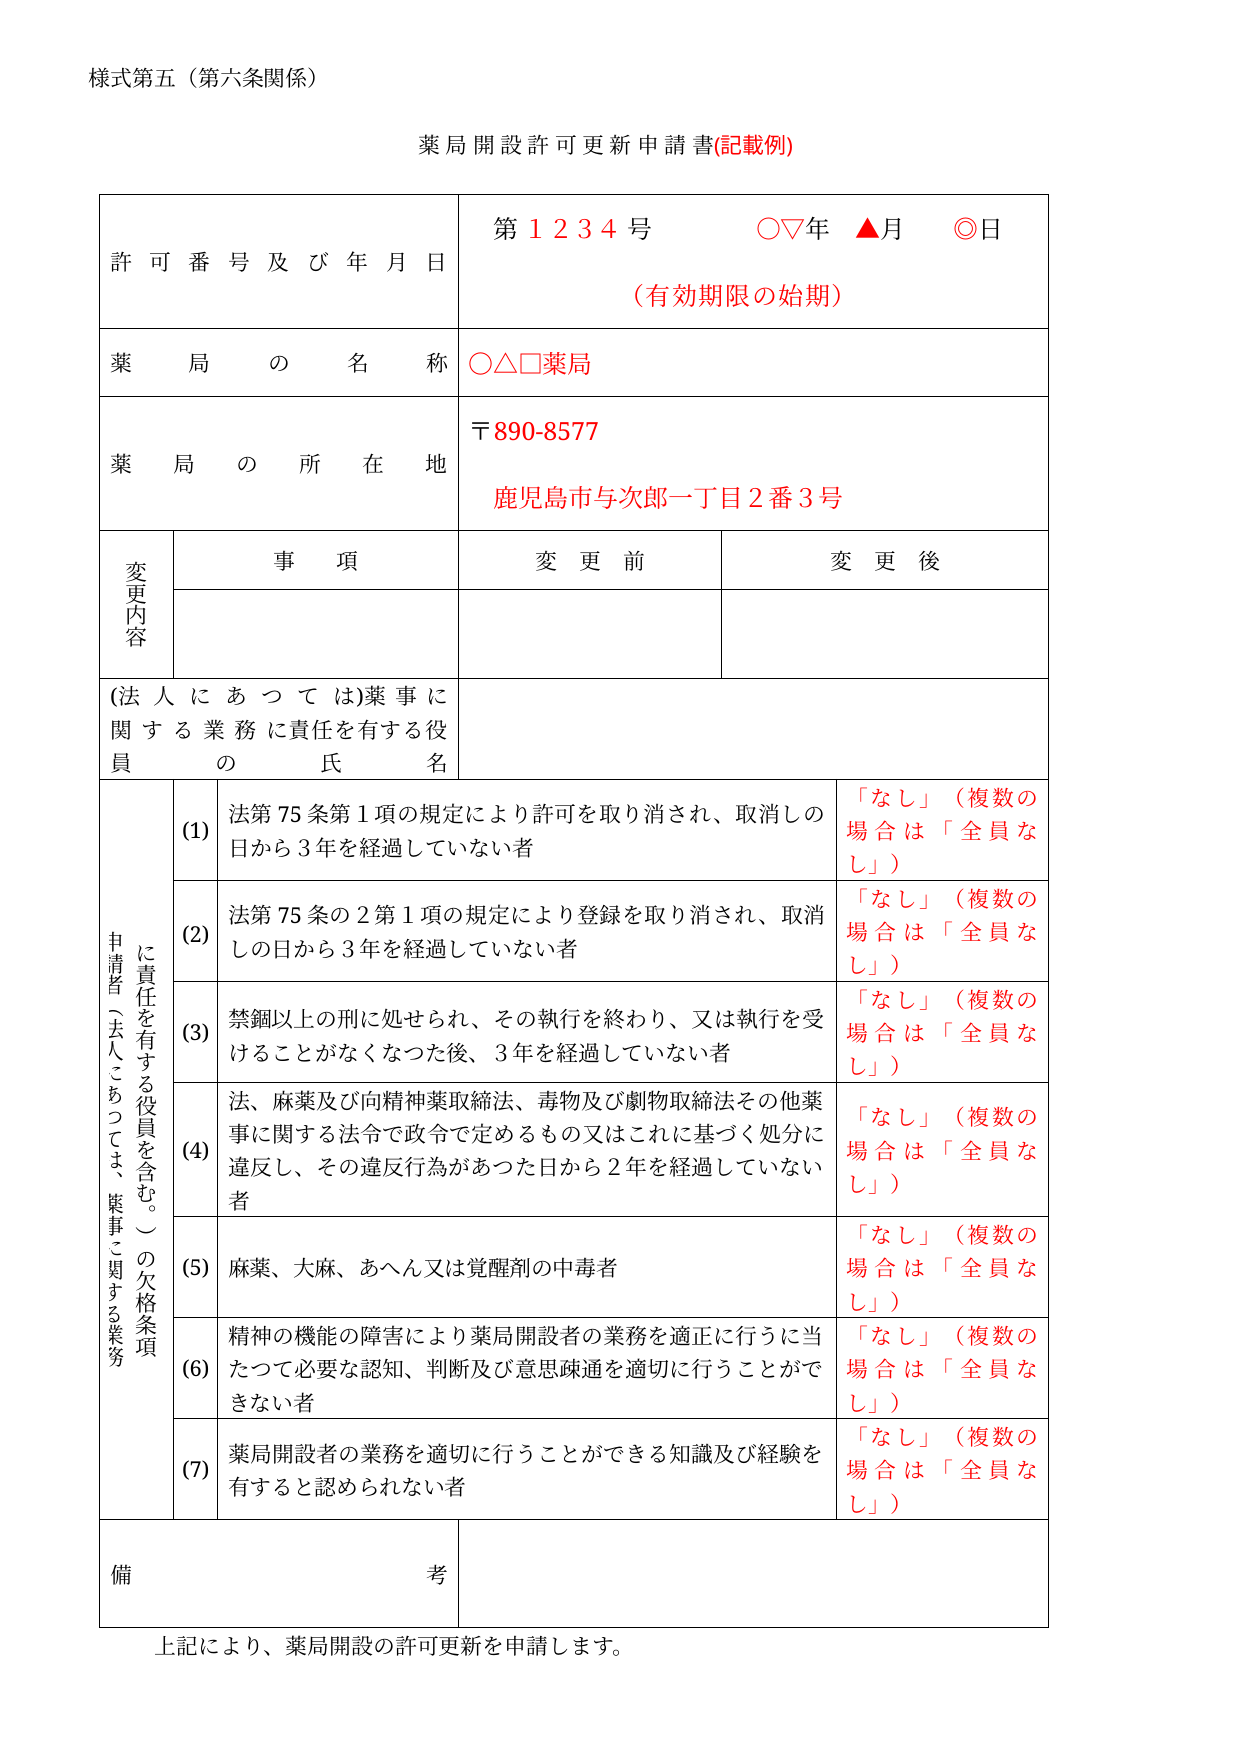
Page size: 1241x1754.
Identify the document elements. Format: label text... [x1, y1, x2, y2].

table_cell 「なし」（複数の場合は「全員なし」） [837, 1217, 1048, 1317]
table_cell 備考 [100, 1520, 458, 1627]
table_cell 「なし」（複数の場合は「全員なし」） [837, 1083, 1048, 1216]
text 鹿児島県知事 殿様式第五（第六条関係） [89, 60, 1122, 94]
table_cell 事項 [174, 531, 458, 589]
table_header 第 １２３４ 号 ○▽年 ▲月 ◎日 （有効期限の始期） [459, 195, 1048, 328]
table_cell (1) [174, 780, 217, 880]
text 薬局開設許可更新申請書(記載例) [89, 127, 1122, 160]
table_cell 精神の機能の障害により薬局開設者の業務を適正に行うに当たつて必要な認知、判断及び意思疎通を適切に行うことができない者 [218, 1318, 836, 1418]
table_cell 変更前 [459, 531, 721, 589]
table_cell 法、麻薬及び向精神薬取締法、毒物及び劇物取締法その他薬事に関する法令で政令で定めるもの又はこれに基づく処分に違反し、その違反行為があつた日から２年を経過していない者 [218, 1083, 836, 1216]
table_header 許可番号及び年月日 [100, 195, 458, 328]
table_cell [722, 590, 1048, 678]
table_cell 麻薬、大麻、あへん又は覚醒剤の中毒者 [218, 1217, 836, 1317]
table_cell 薬局の名称 [100, 329, 458, 396]
table_cell (4) [174, 1083, 217, 1216]
table_cell 〇△□薬局 [459, 329, 1048, 396]
table_cell 禁錮以上の刑に処せられ、その執行を終わり、又は執行を受けることがなくなつた後、３年を経過していない者 [218, 982, 836, 1082]
table_cell (法人にあつては)薬事に関する業務に責任を有する役員の氏名 [100, 679, 458, 779]
table_cell 法第75条の２第１項の規定により登録を取り消され、取消しの日から３年を経過していない者 [218, 881, 836, 981]
table_cell (5) [174, 1217, 217, 1317]
table_cell 変更後 [722, 531, 1048, 589]
table_cell 「なし」（複数の場合は「全員なし」） [837, 881, 1048, 981]
table_cell 法第75条第１項の規定により許可を取り消され、取消しの日から３年を経過していない者 [218, 780, 836, 880]
table_cell 「なし」（複数の場合は「全員なし」） [837, 1318, 1048, 1418]
table_cell 〒890-8577 鹿児島市与次郎一丁目２番３号 [459, 397, 1048, 530]
table_cell 「なし」（複数の場合は「全員なし」） [837, 780, 1048, 880]
table_cell 薬局の所在地 [100, 397, 458, 530]
text 上記により、薬局開設の許可更新を申請します。 [89, 1628, 1122, 1661]
table_cell [174, 590, 458, 678]
table_cell 変更内容 [100, 531, 173, 678]
table_cell [459, 1520, 1048, 1627]
table_cell 薬局開設者の業務を適切に行うことができる知識及び経験を有すると認められない者 [218, 1419, 836, 1519]
table_cell 「なし」（複数の場合は「全員なし」） [837, 1419, 1048, 1519]
table_cell (3) [174, 982, 217, 1082]
table_cell (2) [174, 881, 217, 981]
table_cell (6) [174, 1318, 217, 1418]
table_cell (7) [174, 1419, 217, 1519]
table_cell [459, 590, 721, 678]
table_cell 「なし」（複数の場合は「全員なし」） [837, 982, 1048, 1082]
table_cell [459, 679, 1048, 779]
table_cell に責任を有する役員を含む。）の欠格条項 申請者（法人にあつては、薬事に関する業務 [100, 780, 173, 1519]
